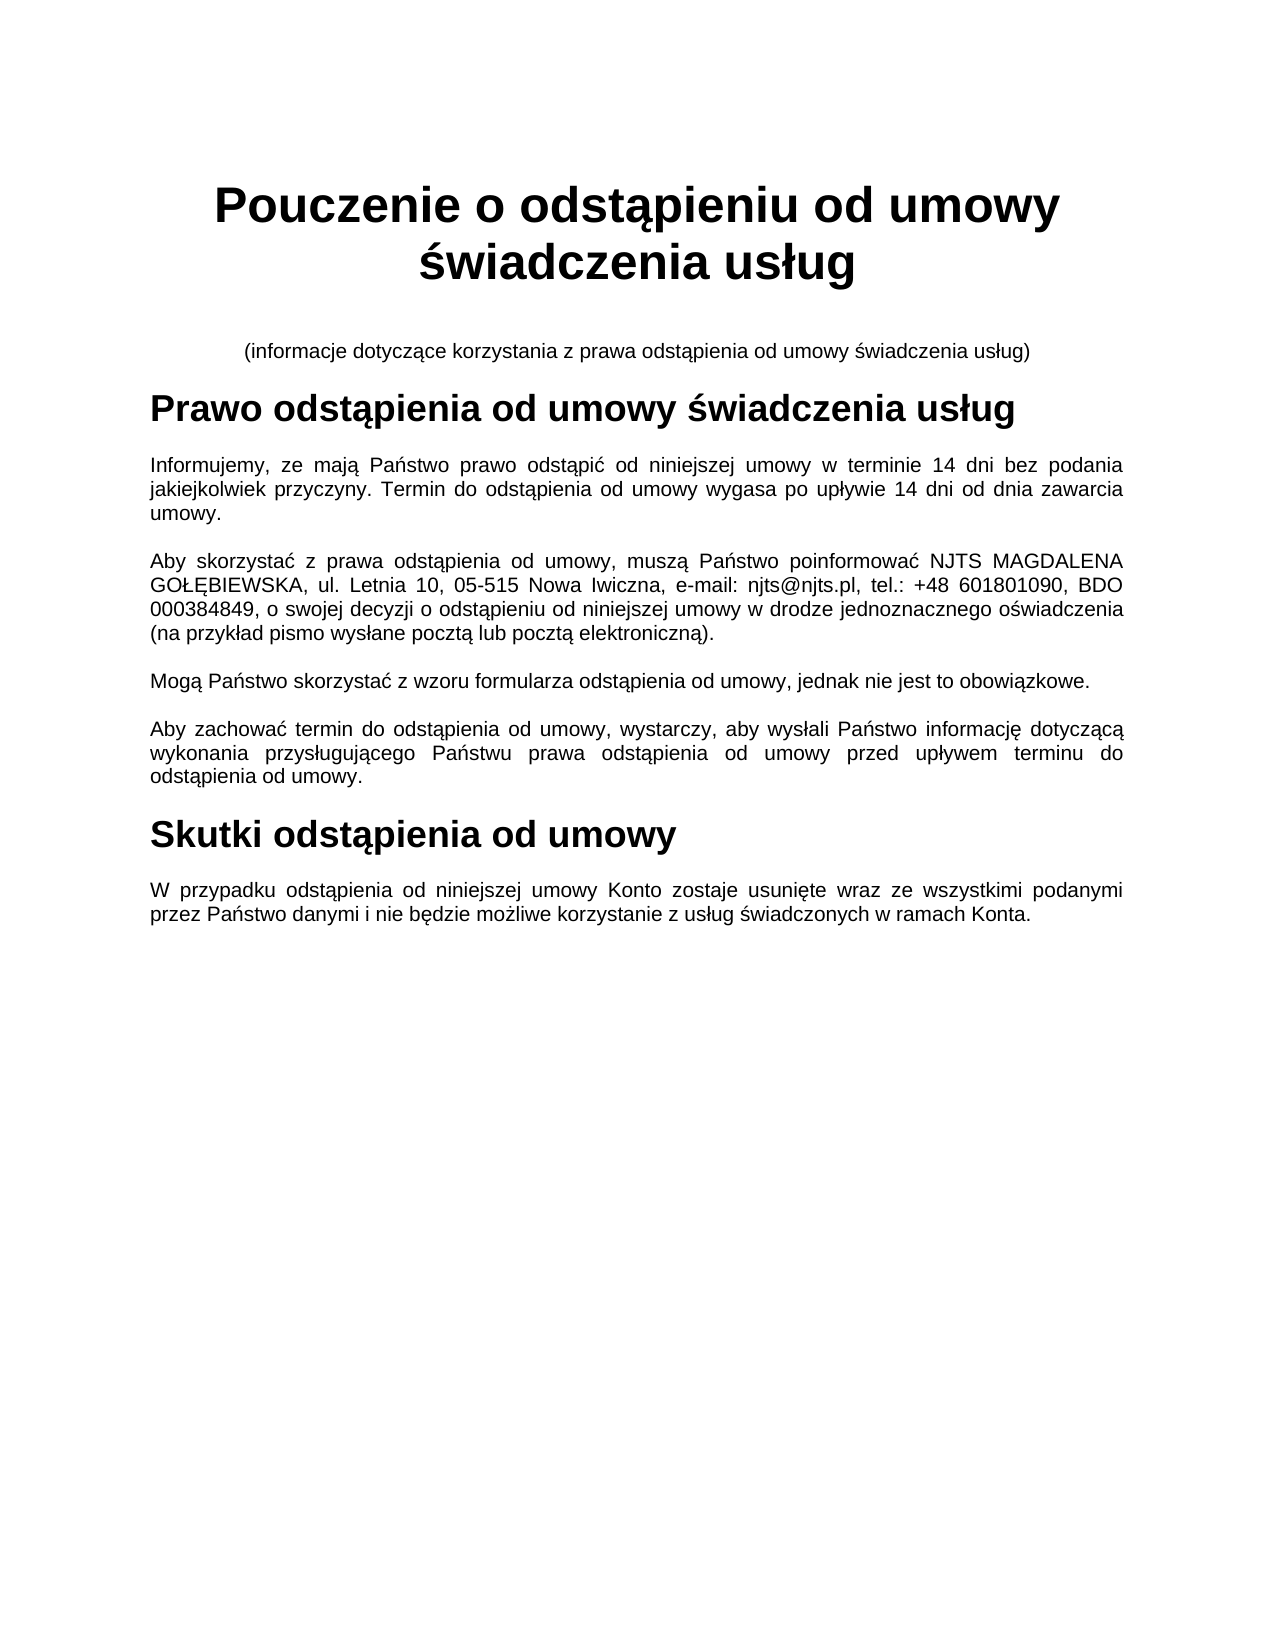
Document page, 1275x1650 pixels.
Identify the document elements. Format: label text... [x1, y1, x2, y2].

subtitle Prawo odstąpienia od umowy świadczenia usług [150, 386, 1125, 429]
text Aby zachować termin do odstąpienia od umowy, wystarczy, aby wysłali Państwo informację dotyczącą wykonania przysługującego Państwu prawa odstąpienia od umowy przed upływem terminu do odstąpienia od umowy. [150, 716, 1125, 788]
text Aby skorzystać z prawa odstąpienia od umowy, muszą Państwo poinformować NJTS MAGDALENA GOŁĘBIEWSKA, ul. Letnia 10, 05-515 Nowa Iwiczna, e-mail: njts@njts.pl, tel.: +48 601801090, BDO 000384849, o swojej decyzji o odstąpieniu od niniejszej umowy w drodze jednoznacznego oświadczenia (na przykład pismo wysłane pocztą lub pocztą elektroniczną). [150, 549, 1125, 644]
text Informujemy, ze mają Państwo prawo odstąpić od niniejszej umowy w terminie 14 dni bez podania jakiejkolwiek przyczyny. Termin do odstąpienia od umowy wygasa po upływie 14 dni od dnia zawarcia umowy. [150, 453, 1125, 525]
text Mogą Państwo skorzystać z wzoru formularza odstąpienia od umowy, jednak nie jest to obowiązkowe. [150, 668, 1125, 692]
subtitle Pouczenie o odstąpieniu od umowy świadczenia usług [150, 175, 1125, 290]
text W przypadku odstąpienia od niniejszej umowy Konto zostaje usunięte wraz ze wszystkimi podanymi przez Państwo danymi i nie będzie możliwe korzystanie z usług świadczonych w ramach Konta. [150, 878, 1125, 926]
subtitle Skutki odstąpienia od umowy [150, 812, 1125, 855]
text (informacje dotyczące korzystania z prawa odstąpienia od umowy świadczenia usług) [150, 339, 1125, 363]
